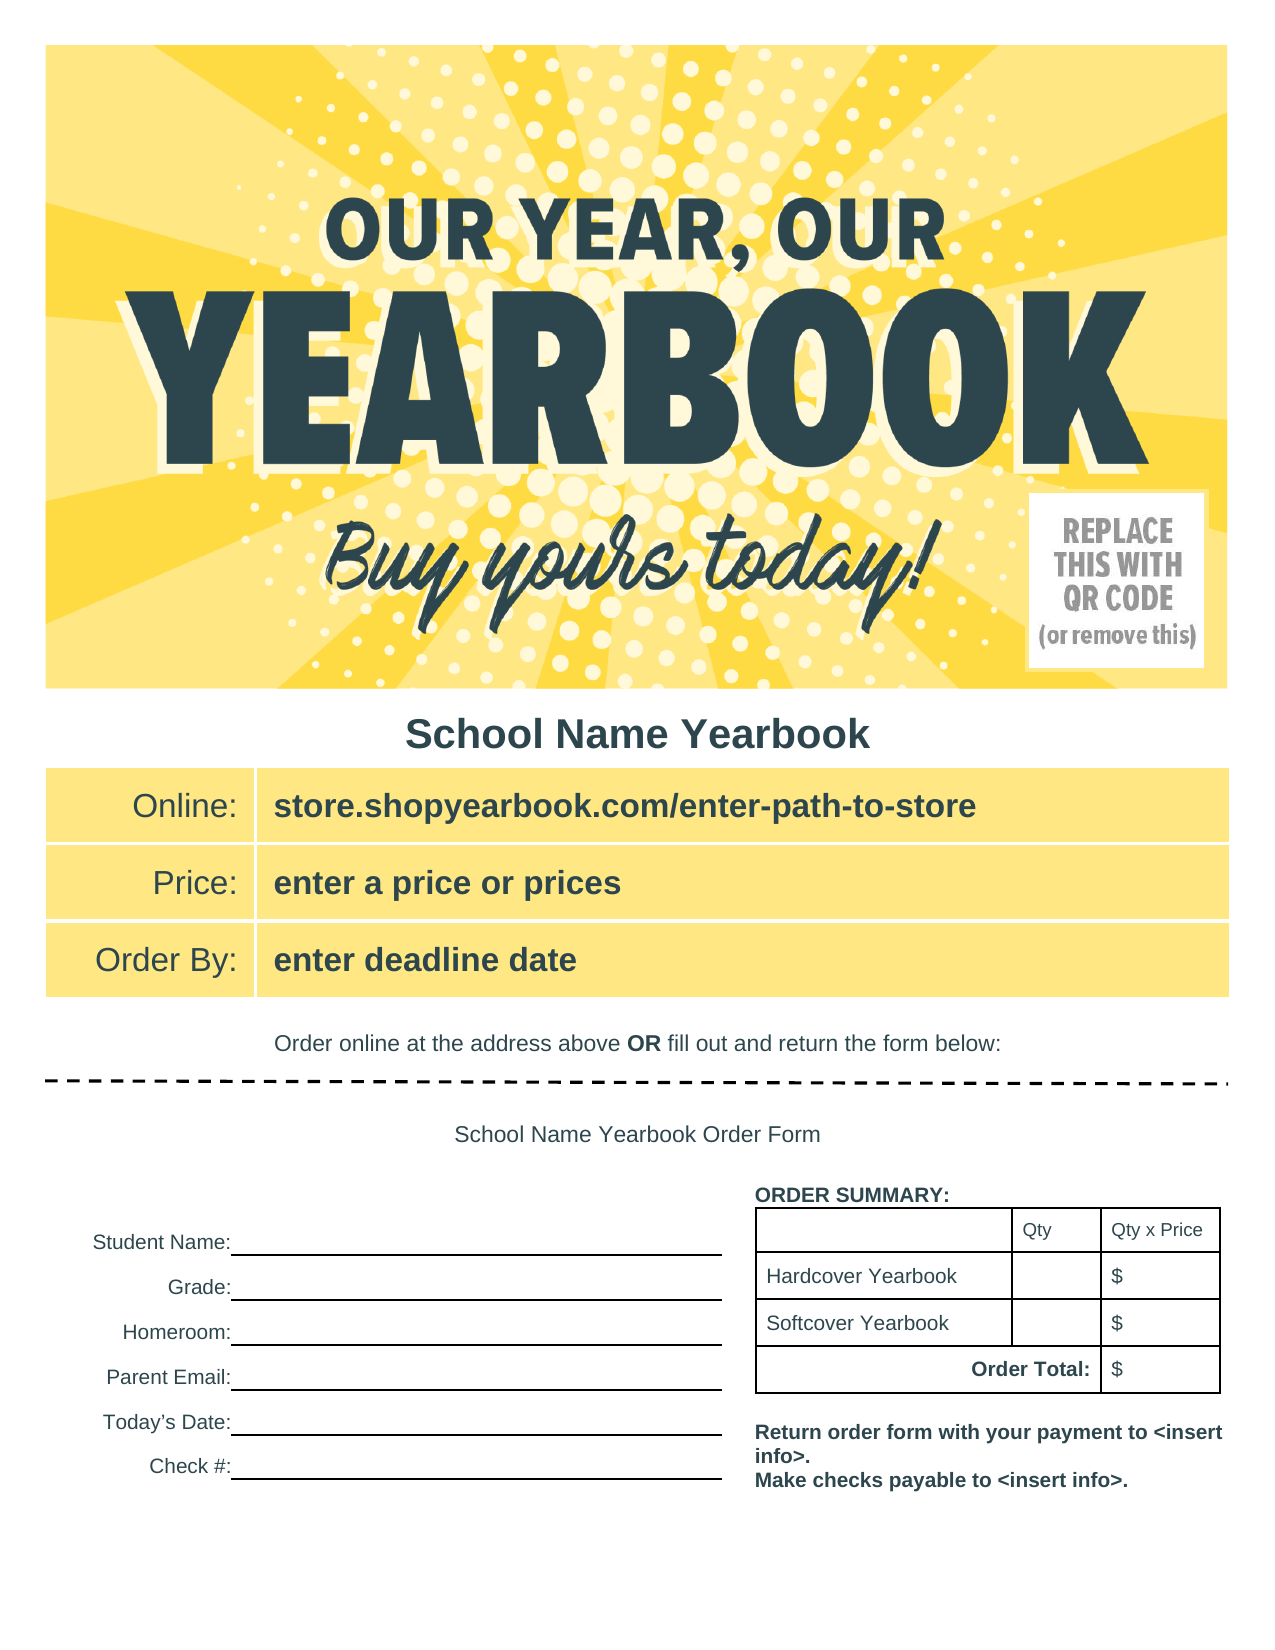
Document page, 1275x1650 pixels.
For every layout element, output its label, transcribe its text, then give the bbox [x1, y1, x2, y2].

table_header [49, 1181, 753, 1493]
text Order online at the address above OR fill out and return the form below: [150, 1030, 1125, 1056]
table_cell enter deadline date [257, 923, 1229, 997]
table_cell enter a price or prices [257, 845, 1229, 919]
table_header Online: [46, 768, 254, 842]
picture [45, 45, 1228, 689]
table_header ORDER SUMMARY: Return order form with your payment to <insert info>. Make checks payable to <insert info>. [753, 1181, 1227, 1493]
table_cell Order By: [46, 923, 254, 997]
text School Name Yearbook Order Form [150, 1121, 1125, 1147]
table_header store.shopyearbook.com/enter-path-to-store [257, 768, 1229, 842]
text School Name Yearbook [150, 709, 1125, 757]
table_cell Price: [46, 845, 254, 919]
